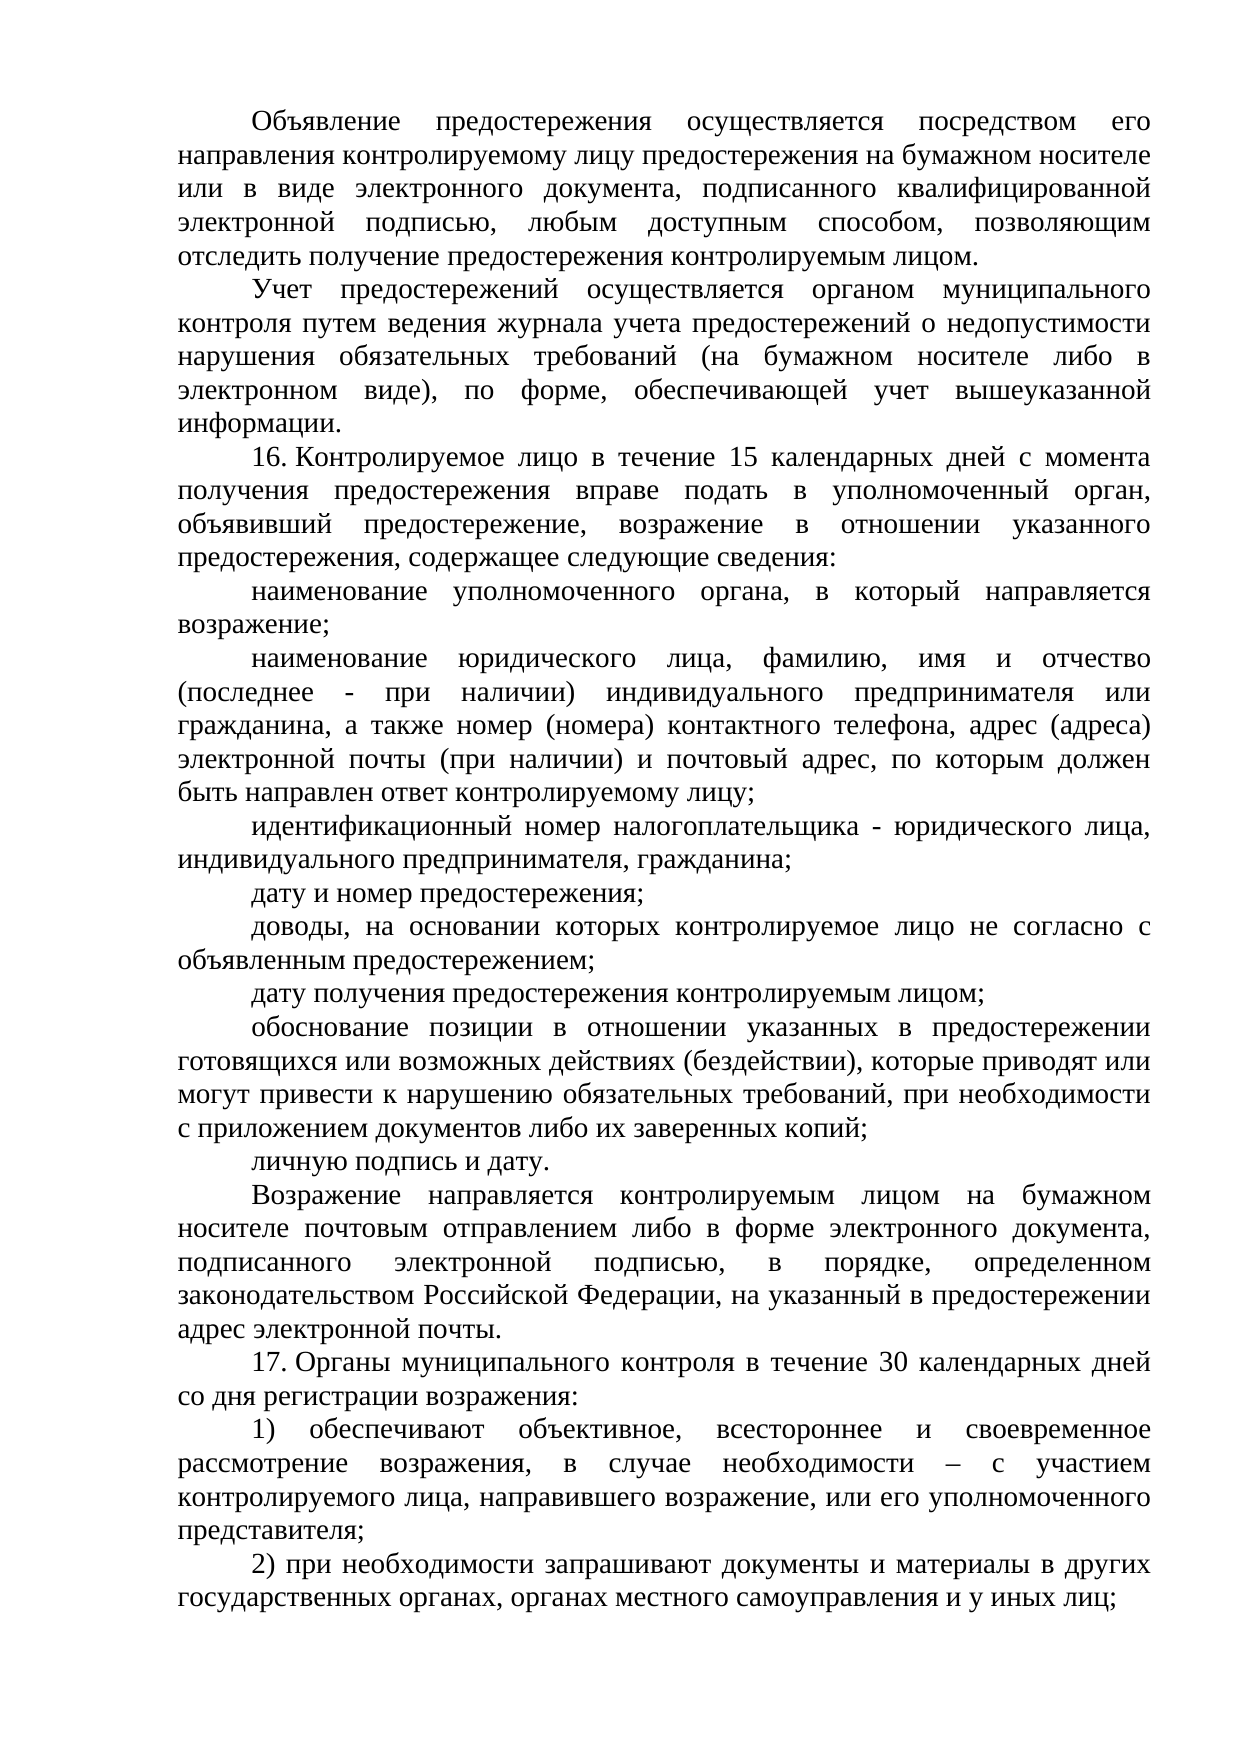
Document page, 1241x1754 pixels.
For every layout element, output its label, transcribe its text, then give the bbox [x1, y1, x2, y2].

text 1) обеспечивают объективное, всестороннее и своевременное рассмотрение возражения, в случае необходимости – с участием контролируемого лица, направившего возражение, или его уполномоченного представителя; [177, 1412, 1152, 1546]
text Возражение направляется контролируемым лицом на бумажном носителе почтовым отправлением либо в форме электронного документа, подписанного электронной подписью, в порядке, определенном законодательством Российской Федерации, на указанный в предостережении адрес электронной почты. [177, 1177, 1152, 1344]
text дату и номер предостережения; [177, 875, 1152, 908]
text 2) при необходимости запрашивают документы и материалы в других государственных органах, органах местного самоуправления и у иных лиц; [177, 1546, 1152, 1613]
text 17. Органы муниципального контроля в течение 30 календарных дней со дня регистрации возражения: [177, 1344, 1152, 1412]
text Объявление предостережения осуществляется посредством его направления контролируемому лицу предостережения на бумажном носителе или в виде электронного документа, подписанного квалифицированной электронной подписью, любым доступным способом, позволяющим отследить получение предостережения контролируемым лицом. [177, 103, 1152, 271]
text Учет предостережений осуществляется органом муниципального контроля путем ведения журнала учета предостережений о недопустимости нарушения обязательных требований (на бумажном носителе либо в электронном виде), по форме, обеспечивающей учет вышеуказанной информации. [177, 271, 1152, 439]
text идентификационный номер налогоплательщика - юридического лица, индивидуального предпринимателя, гражданина; [177, 808, 1152, 875]
text наименование уполномоченного органа, в который направляется возражение; [177, 573, 1152, 640]
text наименование юридического лица, фамилию, имя и отчество (последнее - при наличии) индивидуального предпринимателя или гражданина, а также номер (номера) контактного телефона, адрес (адреса) электронной почты (при наличии) и почтовый адрес, по которым должен быть направлен ответ контролируемому лицу; [177, 640, 1152, 808]
text личную подпись и дату. [177, 1143, 1152, 1177]
text дату получения предостережения контролируемым лицом; [177, 976, 1152, 1009]
text обоснование позиции в отношении указанных в предостережении готовящихся или возможных действиях (бездействии), которые приводят или могут привести к нарушению обязательных требований, при необходимости с приложением документов либо их заверенных копий; [177, 1009, 1152, 1143]
text 16. Контролируемое лицо в течение 15 календарных дней с момента получения предостережения вправе подать в уполномоченный орган, объявивший предостережение, возражение в отношении указанного предостережения, содержащее следующие сведения: [177, 439, 1152, 573]
text доводы, на основании которых контролируемое лицо не согласно с объявленным предостережением; [177, 908, 1152, 976]
